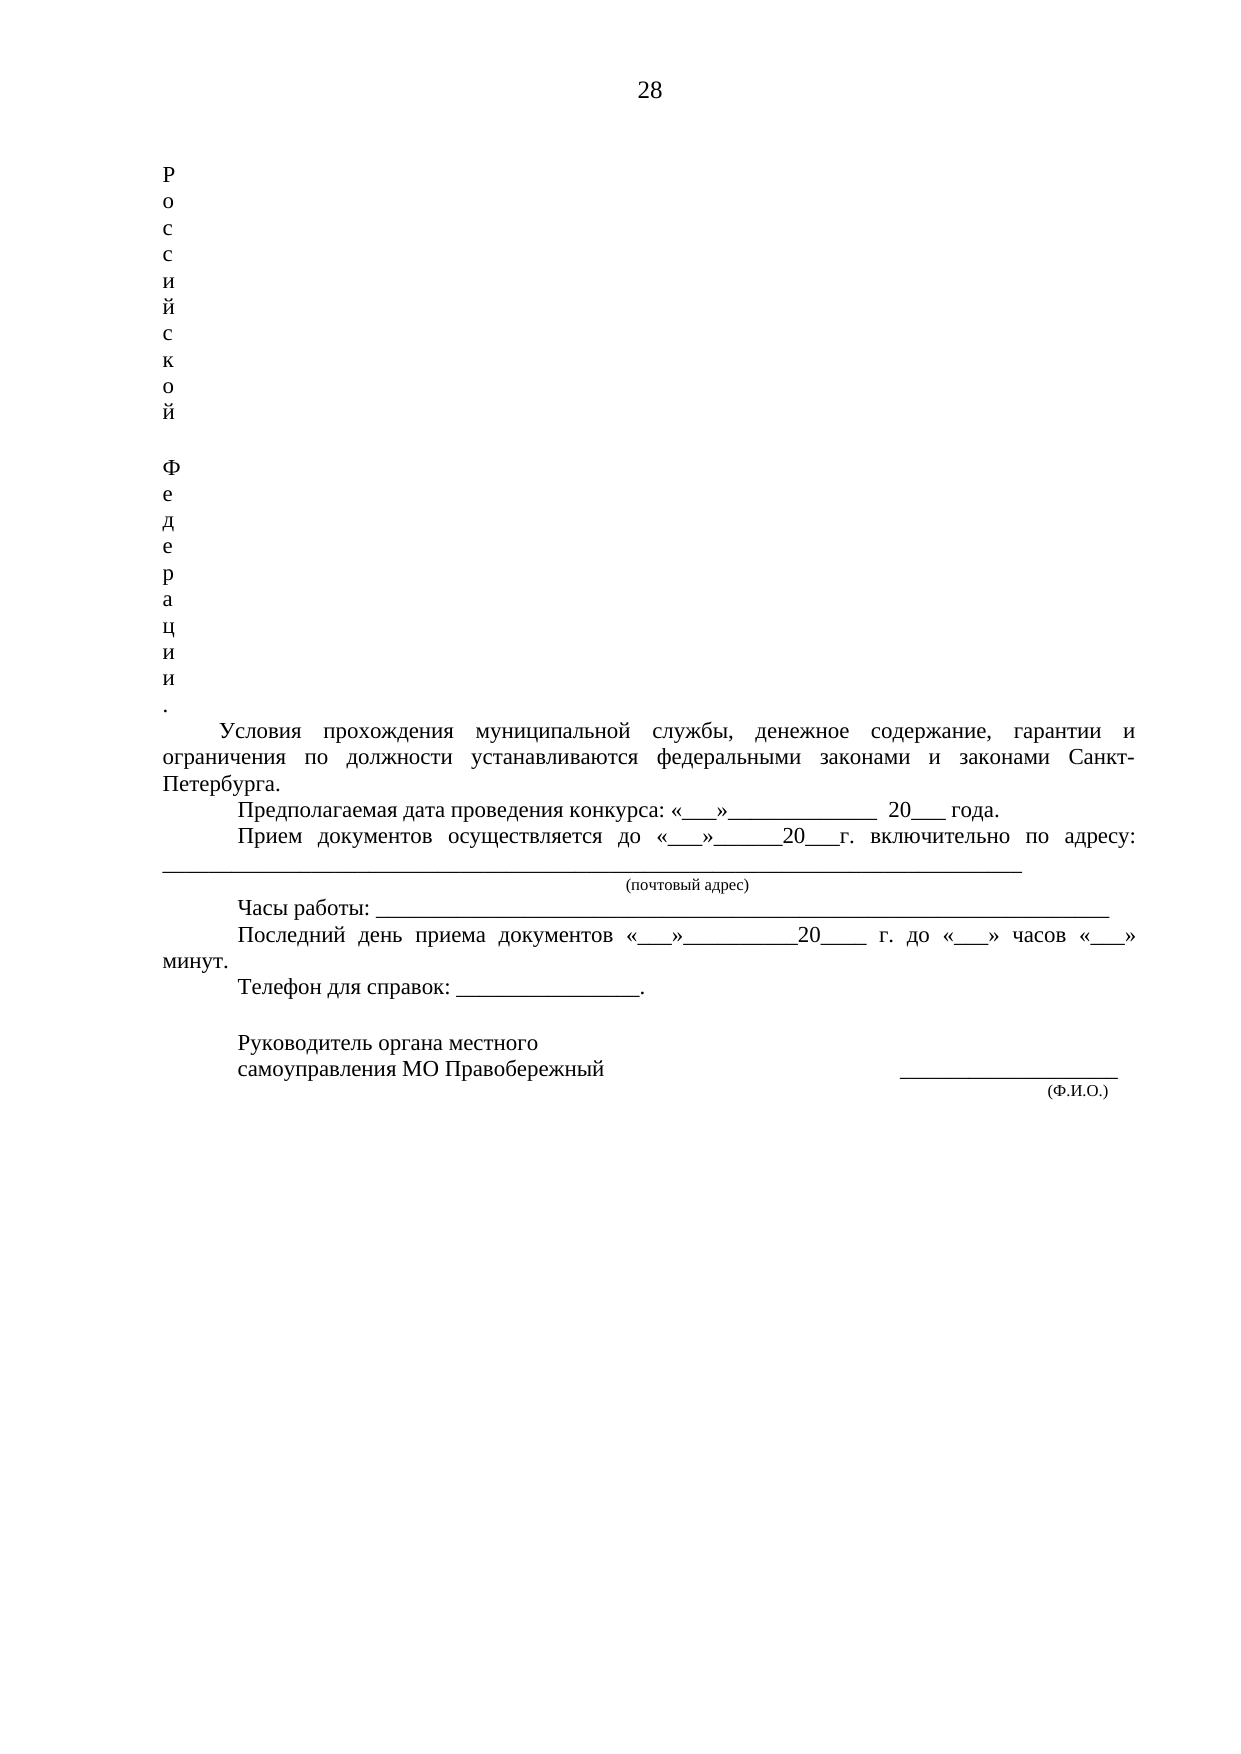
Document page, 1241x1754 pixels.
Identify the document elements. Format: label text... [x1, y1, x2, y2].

text самоуправления МО Правобережный ___________________ [162, 1055, 1137, 1081]
text (почтовый адрес) [162, 875, 1137, 894]
text Руководитель органа местного [162, 1028, 1137, 1055]
text Прием документов осуществляется до «___»______20___г. включительно по адресу: ___________________________________________________________________________ [162, 822, 1137, 875]
text (Ф.И.О.) [162, 1081, 1137, 1100]
text Последний день приема документов «___»__________20____ г. до «___» часов «___» минут. [162, 921, 1137, 973]
text Часы работы: ________________________________________________________________ [162, 894, 1137, 921]
text Условия прохождения муниципальной службы, денежное содержание, гарантии и ограничения по должности устанавливаются федеральными законами и законами Санкт-Петербурга. [162, 717, 1137, 796]
text Предполагаемая дата проведения конкурса: «___»_____________ 20___ года. [162, 796, 1137, 822]
text Телефон для справок: ________________. [162, 973, 1137, 1000]
